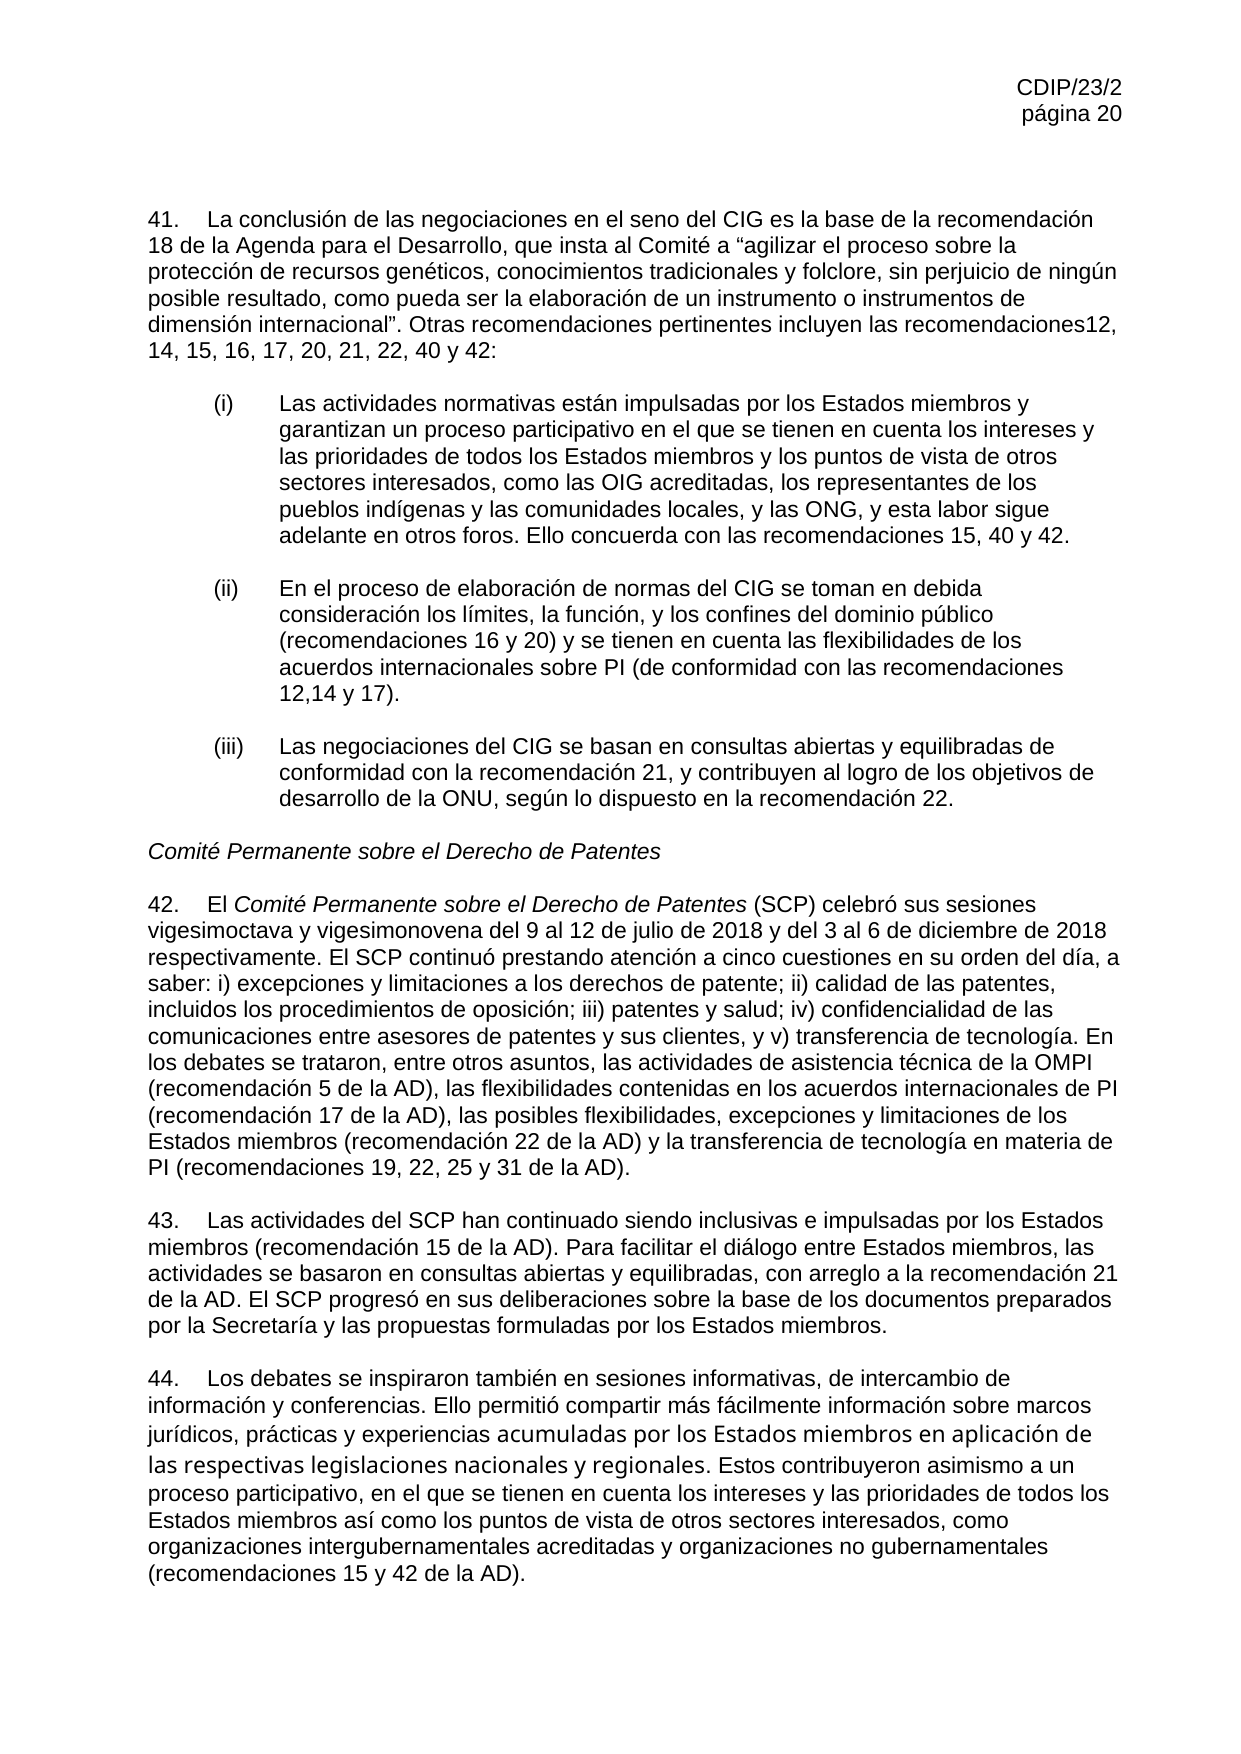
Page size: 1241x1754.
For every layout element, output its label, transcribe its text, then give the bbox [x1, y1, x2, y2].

list Las actividades del SCP han continuado siendo inclusivas e impulsadas por los Estados miembros (recomendación 15 de la AD). Para facilitar el diálogo entre Estados miembros, las actividades se basaron en consultas abiertas y equilibradas, con arreglo a la recomendación 21 de la AD. El SCP progresó en sus deliberaciones sobre la base de los documentos preparados por la Secretaría y las propuestas formuladas por los Estados miembros. [148, 1207, 1122, 1339]
list El Comité Permanente sobre el Derecho de Patentes (SCP) celebró sus sesiones vigesimoctava y vigesimonovena del 9 al 12 de julio de 2018 y del 3 al 6 de diciembre de 2018 respectivamente. El SCP continuó prestando atención a cinco cuestiones en su orden del día, a saber: i) excepciones y limitaciones a los derechos de patente; ii) calidad de las patentes, incluidos los procedimientos de oposición; iii) patentes y salud; iv) confidencialidad de las comunicaciones entre asesores de patentes y sus clientes, y v) transferencia de tecnología. En los debates se trataron, entre otros asuntos, las actividades de asistencia técnica de la OMPI (recomendación 5 de la AD), las flexibilidades contenidas en los acuerdos internacionales de PI (recomendación 17 de la AD), las posibles flexibilidades, excepciones y limitaciones de los Estados miembros (recomendación 22 de la AD) y la transferencia de tecnología en materia de PI (recomendaciones 19, 22, 25 y 31 de la AD). [148, 891, 1122, 1181]
list En el proceso de elaboración de normas del CIG se toman en debida consideración los límites, la función, y los confines del dominio público (recomendaciones 16 y 20) y se tienen en cuenta las flexibilidades de los acuerdos internacionales sobre PI (de conformidad con las recomendaciones 12,14 y 17). [213, 574, 1122, 706]
list Las actividades normativas están impulsadas por los Estados miembros y garantizan un proceso participativo en el que se tienen en cuenta los intereses y las prioridades de todos los Estados miembros y los puntos de vista de otros sectores interesados, como las OIG acreditadas, los representantes de los pueblos indígenas y las comunidades locales, y las ONG, y esta labor sigue adelante en otros foros. Ello concuerda con las recomendaciones 15, 40 y 42. [213, 390, 1122, 548]
list La conclusión de las negociaciones en el seno del CIG es la base de la recomendación 18 de la Agenda para el Desarrollo, que insta al Comité a “agilizar el proceso sobre la protección de recursos genéticos, conocimientos tradicionales y folclore, sin perjuicio de ningún posible resultado, como pueda ser la elaboración de un instrumento o instrumentos de dimensión internacional”. Otras recomendaciones pertinentes incluyen las recomendaciones12, 14, 15, 16, 17, 20, 21, 22, 40 y 42: [148, 206, 1122, 364]
list Los debates se inspiraron también en sesiones informativas, de intercambio de información y conferencias. Ello permitió compartir más fácilmente información sobre marcos jurídicos, prácticas y experiencias acumuladas por los Estados miembros en aplicación de las respectivas legislaciones nacionales y regionales. Estos contribuyeron asimismo a un proceso participativo, en el que se tienen en cuenta los intereses y las prioridades de todos los Estados miembros así como los puntos de vista de otros sectores interesados, como organizaciones intergubernamentales acreditadas y organizaciones no gubernamentales (recomendaciones 15 y 42 de la AD). [148, 1365, 1122, 1586]
text Comité Permanente sobre el Derecho de Patentes [148, 838, 1122, 864]
list Las negociaciones del CIG se basan en consultas abiertas y equilibradas de conformidad con la recomendación 21, y contribuyen al logro de los objetivos de desarrollo de la ONU, según lo dispuesto en la recomendación 22. [213, 733, 1122, 812]
